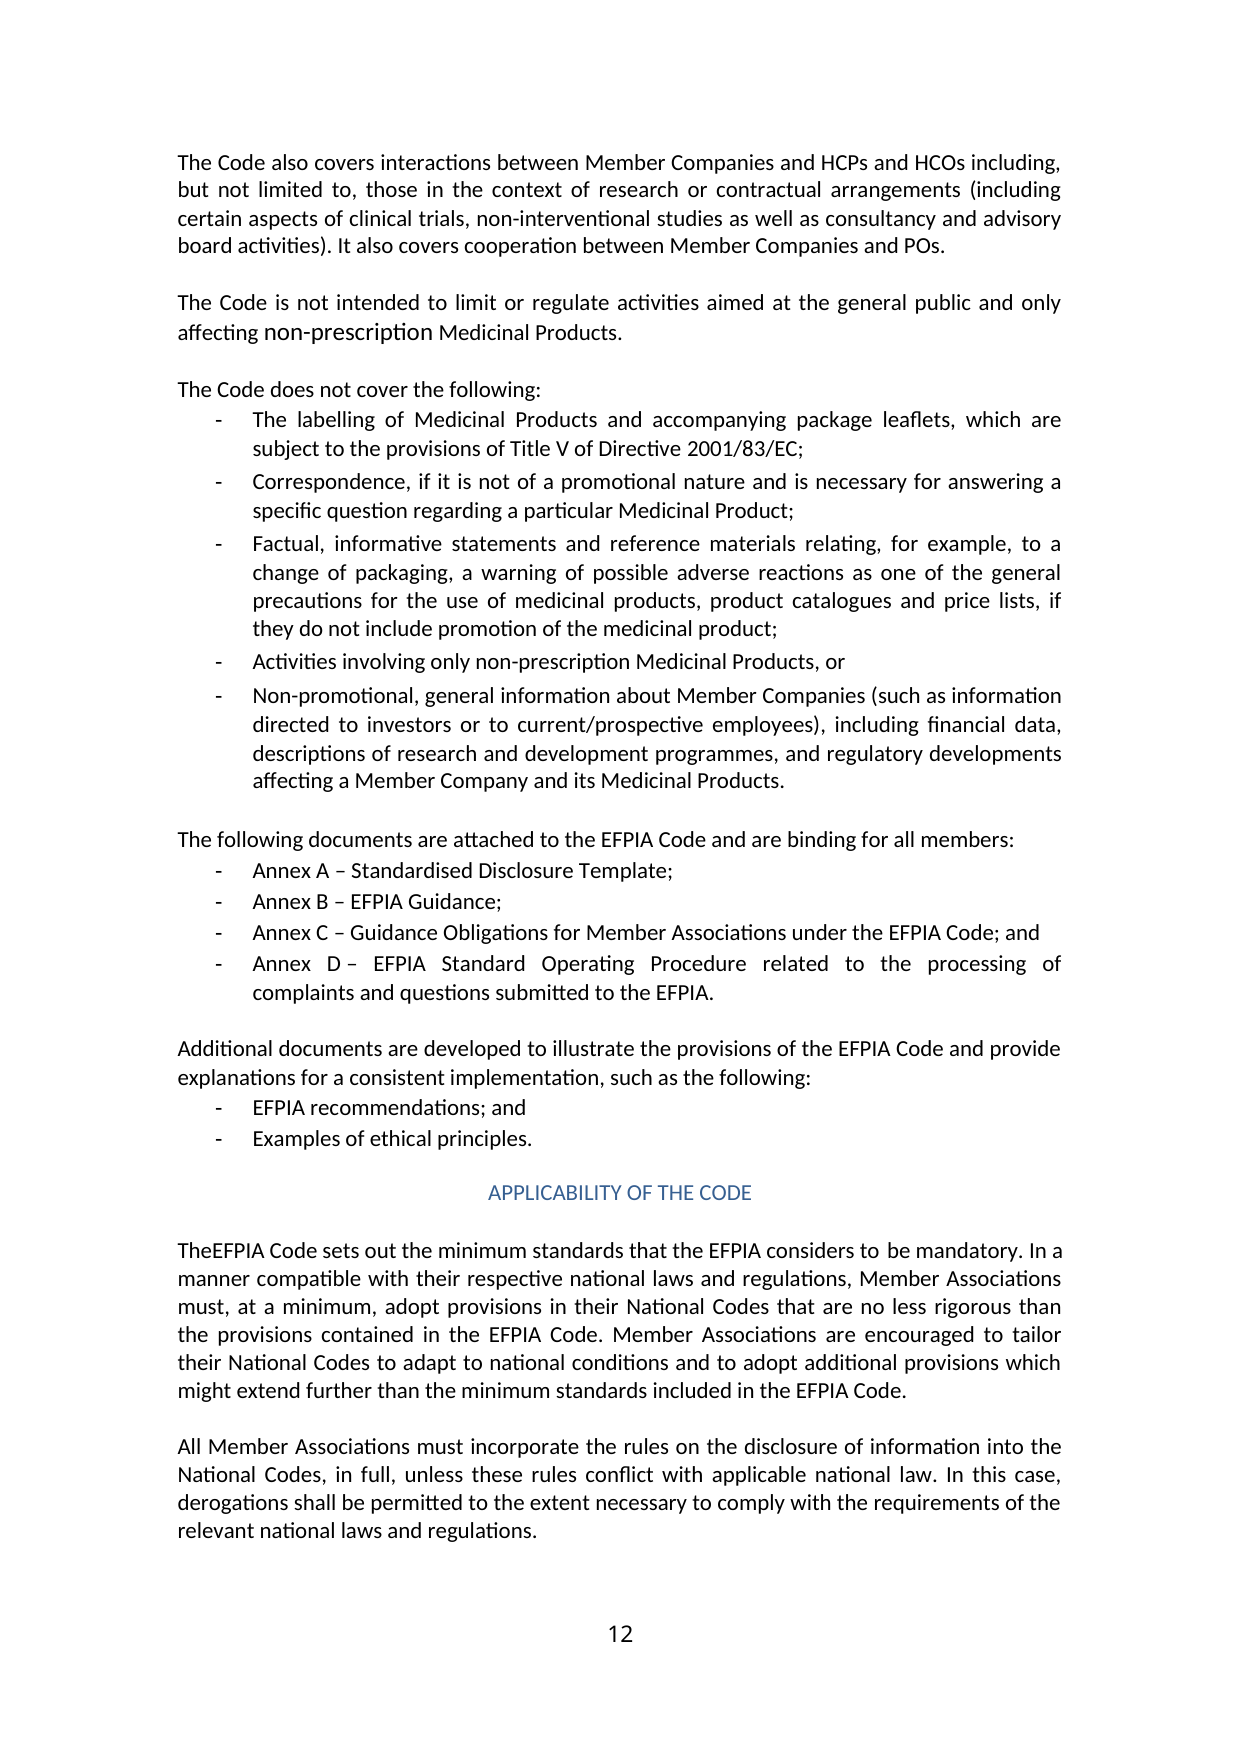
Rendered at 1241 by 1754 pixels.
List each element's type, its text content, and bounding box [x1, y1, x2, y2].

text TheEFPIA Code sets out the minimum standards that the EFPIA considers to be mandatory. In a manner compatible with their respective national laws and regulations, Member Associations must, at a minimum, adopt provisions in their National Codes that are no less rigorous than the provisions contained in the EFPIA Code. Member Associations are encouraged to tailor their National Codes to adapt to national conditions and to adopt additional provisions which might extend further than the minimum standards included in the EFPIA Code. [177, 1236, 1063, 1404]
text The Code does not cover the following: [177, 375, 1063, 403]
list EFPIA recommendations; and [215, 1091, 1063, 1122]
list Activities involving only non-prescription Medicinal Products, or [215, 645, 1063, 677]
list Annex D – EFPIA Standard Operating Procedure related to the processing of complaints and questions submitted to the EFPIA. [215, 947, 1063, 1007]
list Correspondence, if it is not of a promotional nature and is necessary for answering a specific question regarding a particular Medicinal Product; [215, 465, 1063, 524]
list The labelling of Medicinal Products and accompanying package leaflets, which are subject to the provisions of Title V of Directive 2001/83/EC; [215, 403, 1063, 462]
list Factual, informative statements and reference materials relating, for example, to a change of packaging, a warning of possible adverse reactions as one of the general precautions for the use of medicinal products, product catalogues and price lists, if they do not include promotion of the medicinal product; [215, 527, 1063, 642]
list Examples of ethical principles. [215, 1122, 1063, 1153]
list Annex C – Guidance Obligations for Member Associations under the EFPIA Code; and [215, 916, 1063, 947]
subtitle APPLICABILITY OF THE CODE [177, 1178, 1063, 1206]
list Non-promotional, general information about Member Companies (such as information directed to investors or to current/prospective employees), including financial data, descriptions of research and development programmes, and regulatory developments affecting a Member Company and its Medicinal Products. [215, 679, 1063, 795]
text All Member Associations must incorporate the rules on the disclosure of information into the National Codes, in full, unless these rules conflict with applicable national law. In this case, derogations shall be permitted to the extent necessary to comply with the requirements of the relevant national laws and regulations. [177, 1432, 1063, 1544]
text Additional documents are developed to illustrate the provisions of the EFPIA Code and provide explanations for a consistent implementation, such as the following: [177, 1034, 1063, 1091]
list Annex B – EFPIA Guidance; [215, 885, 1063, 916]
text The Code is not intended to limit or regulate activities aimed at the general public and only affecting non-prescription Medicinal Products. [177, 288, 1063, 346]
list Annex A – Standardised Disclosure Template; [215, 853, 1063, 885]
text The Code also covers interactions between Member Companies and HCPs and HCOs including, but not limited to, those in the context of research or contractual arrangements (including certain aspects of clinical trials, non-interventional studies as well as consultancy and advisory board activities). It also covers cooperation between Member Companies and POs. [177, 148, 1063, 260]
text The following documents are attached to the EFPIA Code and are binding for all members: [177, 826, 1063, 853]
